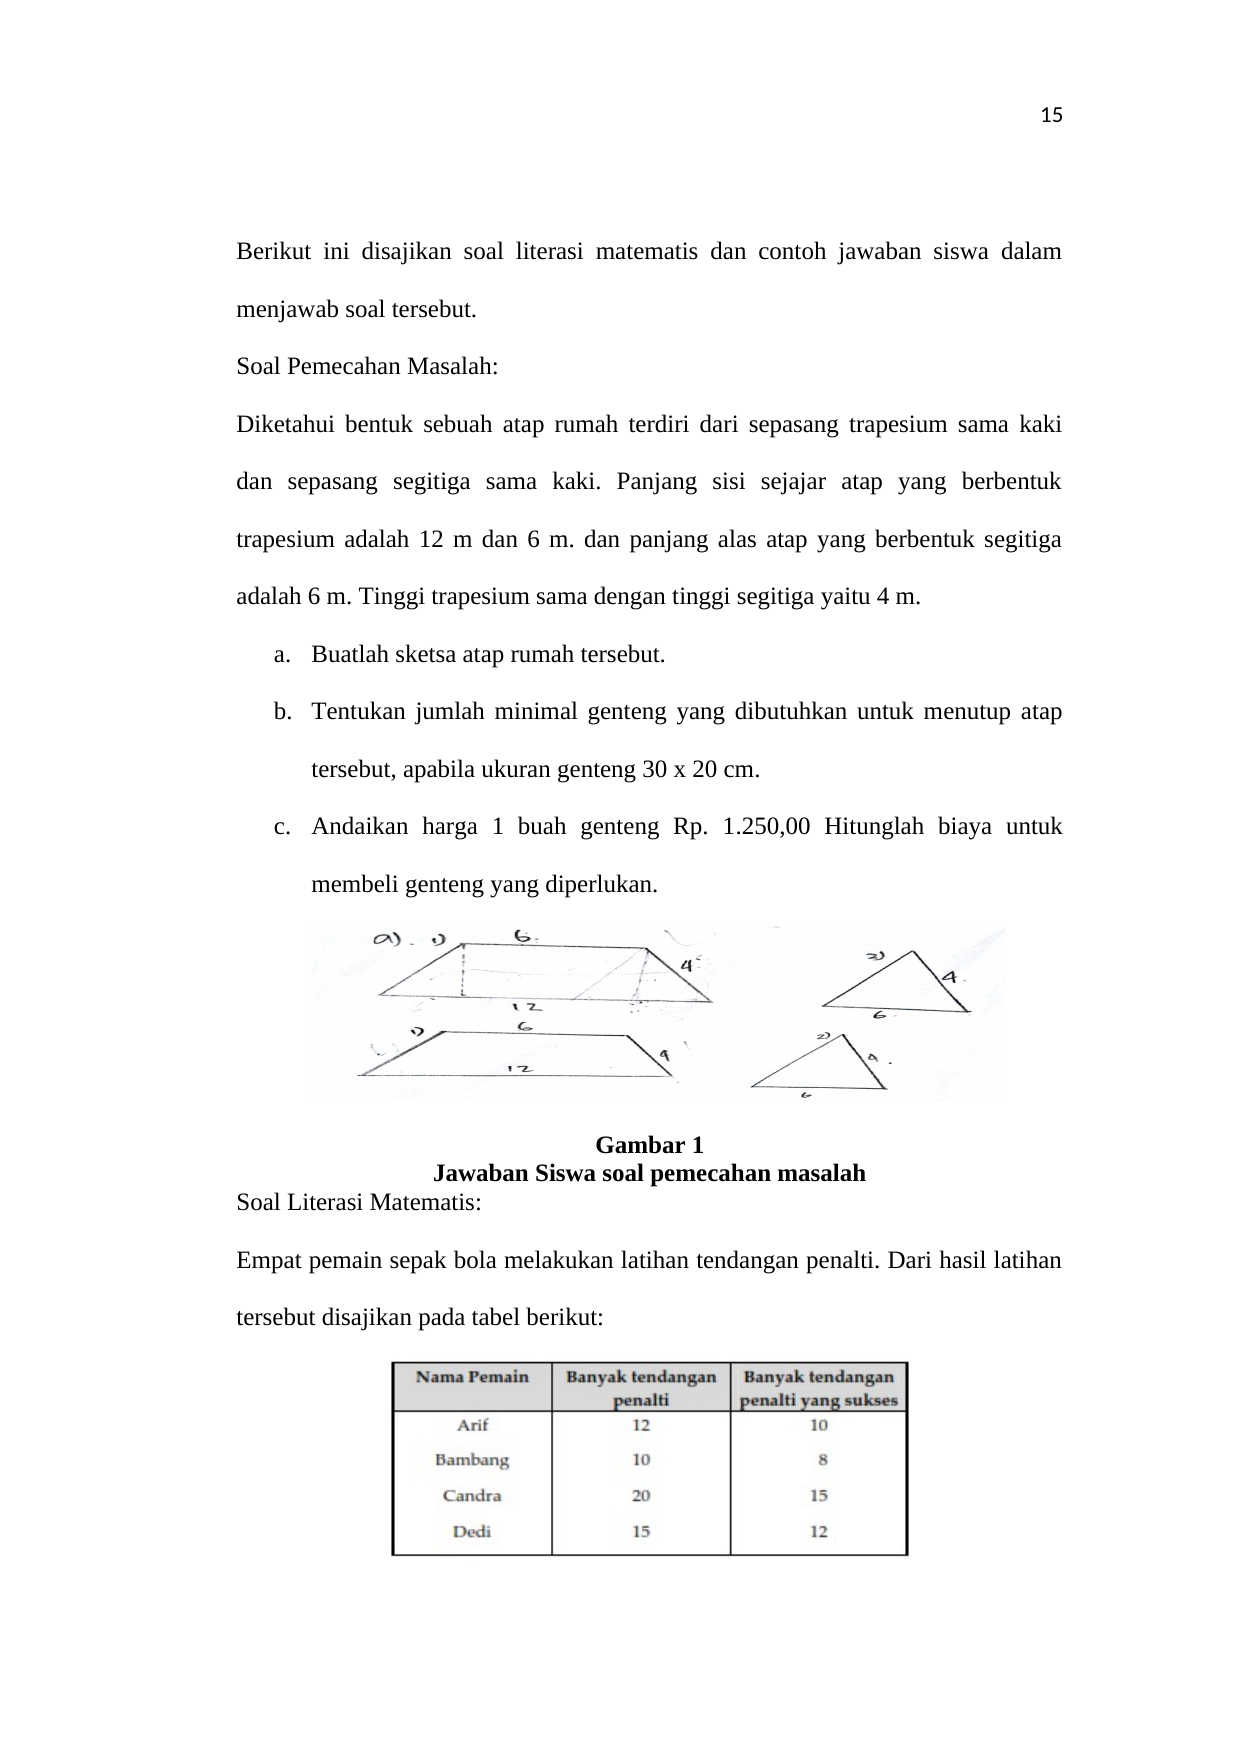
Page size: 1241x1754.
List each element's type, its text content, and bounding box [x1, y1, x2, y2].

text Gambar 1 [236, 1130, 1063, 1158]
picture [311, 926, 1007, 1102]
picture [387, 1359, 912, 1564]
list Tentukan jumlah minimal genteng yang dibutuhkan untuk menutup atap tersebut, apabila ukuran genteng 30 x 20 cm. [274, 696, 1063, 783]
text Diketahui bentuk sebuah atap rumah terdiri dari sepasang trapesium sama kaki dan sepasang segitiga sama kaki. Panjang sisi sejajar atap yang berbentuk trapesium adalah 12 m dan 6 m. dan panjang alas atap yang berbentuk segitiga adalah 6 m. Tinggi trapesium sama dengan tinggi segitiga yaitu 4 m. [236, 409, 1063, 610]
text Soal Literasi Matematis: [236, 1187, 1063, 1216]
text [236, 236, 1063, 323]
list Andaikan harga 1 buah genteng Rp. 1.250,00 Hitunglah biaya untuk membeli genteng yang diperlukan. [274, 811, 1063, 898]
list Buatlah sketsa atap rumah tersebut. [274, 639, 1063, 668]
text Soal Pemecahan Masalah: [236, 351, 1063, 380]
text Empat pemain sepak bola melakukan latihan tendangan penalti. Dari hasil latihan tersebut disajikan pada tabel berikut: [236, 1245, 1063, 1331]
text Jawaban Siswa soal pemecahan masalah [236, 1158, 1063, 1187]
